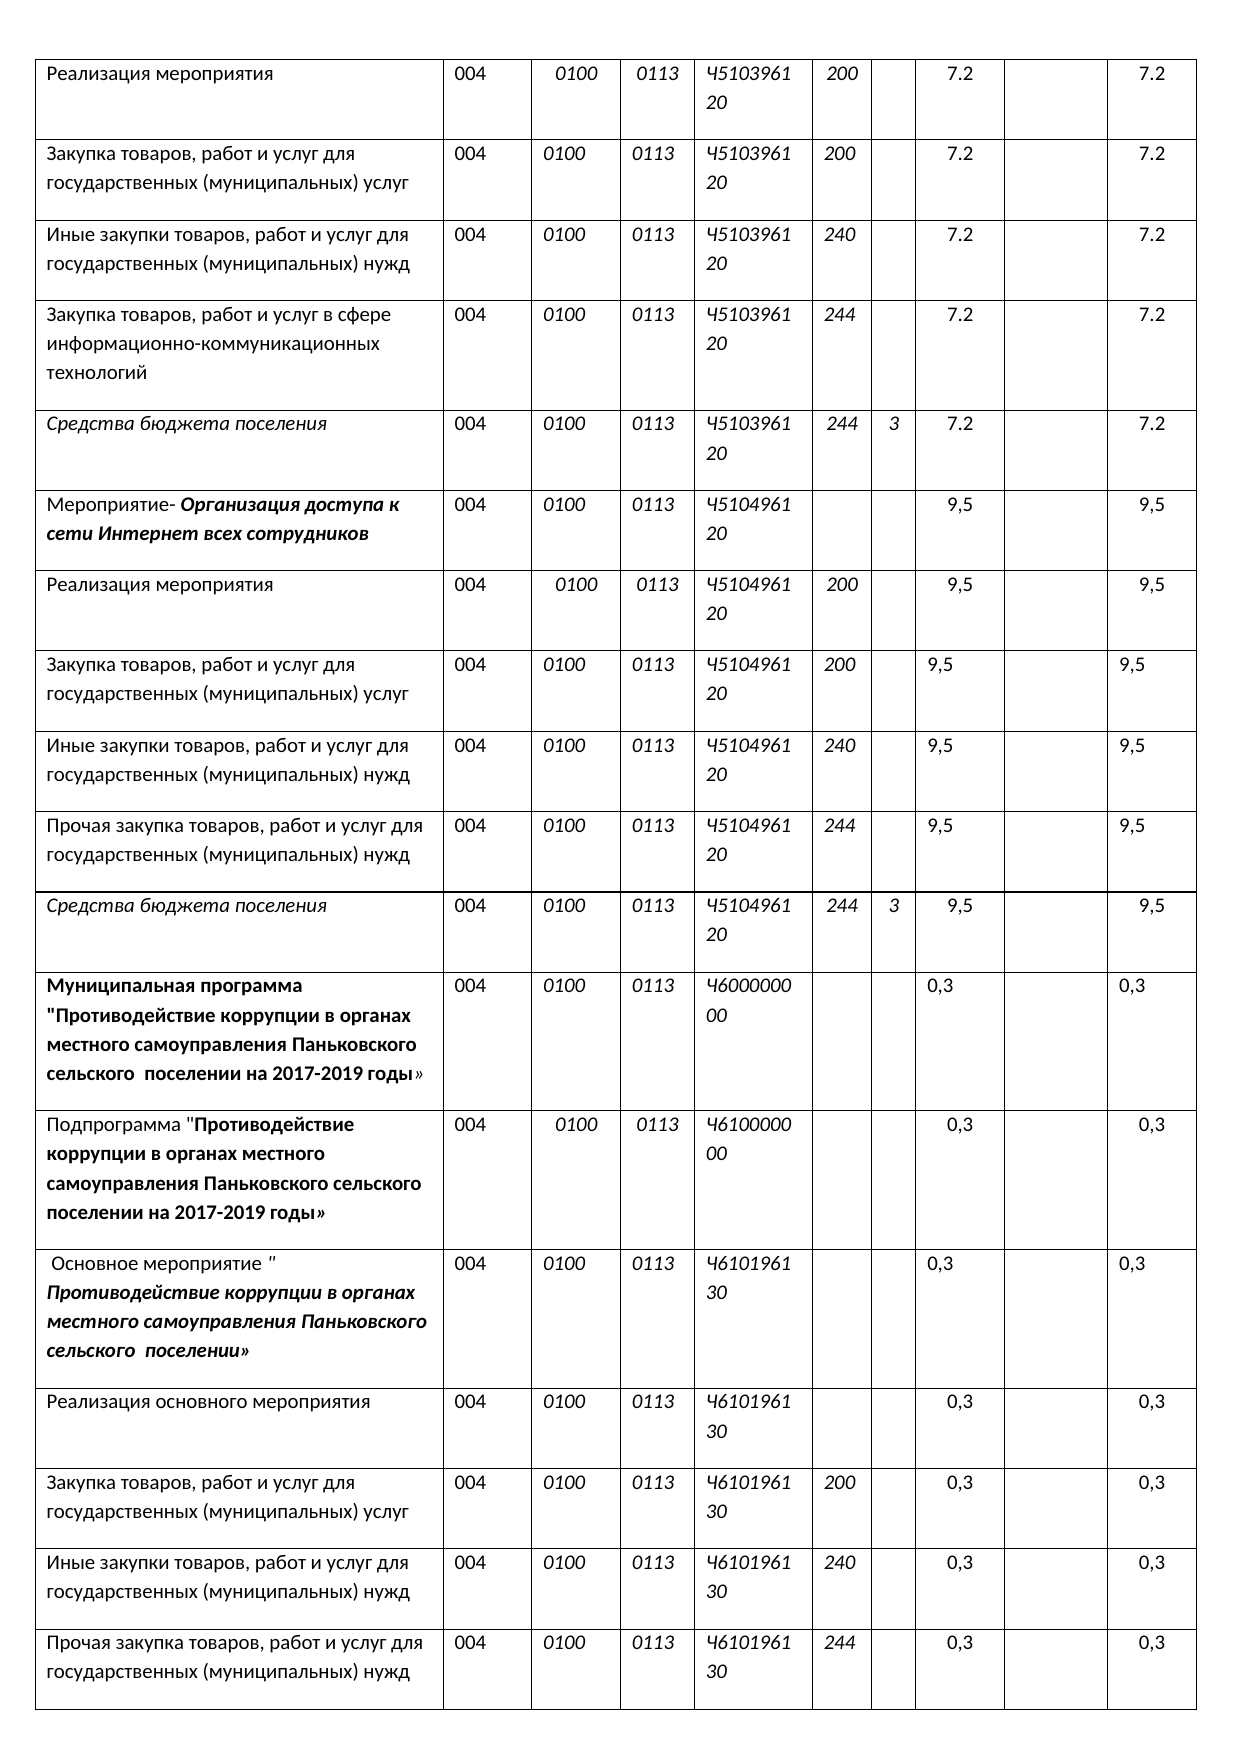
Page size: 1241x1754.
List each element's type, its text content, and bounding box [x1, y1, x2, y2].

table_cell Ч610196130 [695, 1250, 812, 1388]
table_cell [1005, 571, 1107, 650]
table_cell 004 [444, 1111, 531, 1249]
table_cell [1005, 221, 1107, 300]
table_cell [872, 651, 915, 731]
table_cell 0113 [621, 893, 694, 972]
table_cell 0,3 [916, 1630, 1004, 1709]
table_cell 7.2 [1108, 60, 1196, 139]
table_cell [1005, 1250, 1107, 1388]
table_cell 0,3 [916, 1469, 1004, 1548]
table_cell 9,5 [1108, 651, 1196, 731]
table_cell 004 [444, 60, 531, 139]
table_cell [872, 491, 915, 570]
table_cell [813, 1111, 871, 1249]
table_cell 0100 [532, 651, 620, 731]
table_cell 004 [444, 1389, 531, 1468]
table_cell 244 [813, 1630, 871, 1709]
table_cell 0113 [621, 60, 694, 139]
table_cell Мероприятие- Организация доступа к сети Интернет всех сотрудников [36, 491, 443, 570]
table_cell 004 [444, 140, 531, 220]
table_cell Ч510496120 [695, 651, 812, 731]
table_cell 0,3 [1108, 1469, 1196, 1548]
table_cell 240 [813, 1549, 871, 1628]
table_cell 0,3 [1108, 1111, 1196, 1249]
table_cell Ч610000000 [695, 1111, 812, 1249]
table_cell 0113 [621, 221, 694, 300]
table_cell Ч510496120 [695, 571, 812, 650]
table_cell [1005, 1549, 1107, 1628]
table_cell Закупка товаров, работ и услуг для государственных (муниципальных) услуг [36, 140, 443, 220]
table_cell 0113 [621, 491, 694, 570]
table_cell [1005, 1630, 1107, 1709]
table_cell 004 [444, 221, 531, 300]
table_cell 0113 [621, 1549, 694, 1628]
table_cell Ч510396120 [695, 221, 812, 300]
table_cell 004 [444, 732, 531, 811]
table_cell Закупка товаров, работ и услуг для государственных (муниципальных) услуг [36, 651, 443, 731]
table_cell [872, 1630, 915, 1709]
table_cell 240 [813, 732, 871, 811]
table_cell Подпрограмма "Противодействие коррупции в органах местного самоуправления Паньковского сельского поселении на 2017-2019 годы» [36, 1111, 443, 1249]
table_cell [872, 732, 915, 811]
table_cell 244 [813, 301, 871, 409]
table_cell 7.2 [1108, 140, 1196, 220]
table_cell 0113 [621, 1250, 694, 1388]
table_cell 9,5 [1108, 491, 1196, 570]
table_cell 004 [444, 812, 531, 891]
table_cell Реализация мероприятия [36, 571, 443, 650]
table_cell Закупка товаров, работ и услуг в сфере информационно-коммуникационных технологий [36, 301, 443, 409]
table_cell 0100 [532, 571, 620, 650]
table_cell 0113 [621, 571, 694, 650]
table_cell [872, 1549, 915, 1628]
table_cell 200 [813, 1469, 871, 1548]
table_cell 0100 [532, 1389, 620, 1468]
table_cell [872, 1111, 915, 1249]
table_cell 200 [813, 571, 871, 650]
table_cell 0113 [621, 973, 694, 1110]
table_cell Ч510396120 [695, 411, 812, 490]
table_cell [872, 60, 915, 139]
table_cell 0,3 [916, 1111, 1004, 1249]
table_cell 004 [444, 973, 531, 1110]
table_cell 244 [813, 411, 871, 490]
table_cell 0113 [621, 301, 694, 409]
table_cell 9,5 [1108, 732, 1196, 811]
table_cell 9,5 [916, 651, 1004, 731]
table_cell [1005, 893, 1107, 972]
table_cell 0100 [532, 973, 620, 1110]
table_cell 244 [813, 812, 871, 891]
table_cell 0,3 [916, 1549, 1004, 1628]
table_cell Иные закупки товаров, работ и услуг для государственных (муниципальных) нужд [36, 221, 443, 300]
table_cell 004 [444, 301, 531, 409]
table_cell 004 [444, 893, 531, 972]
table_cell 9,5 [916, 571, 1004, 650]
table_cell [1005, 60, 1107, 139]
table_cell Ч610196130 [695, 1389, 812, 1468]
table_cell 0113 [621, 140, 694, 220]
table_cell [872, 1469, 915, 1548]
table_cell [1005, 1469, 1107, 1548]
table_cell Иные закупки товаров, работ и услуг для государственных (муниципальных) нужд [36, 1549, 443, 1628]
table_cell 0113 [621, 1630, 694, 1709]
table_cell [872, 812, 915, 891]
table_cell 004 [444, 571, 531, 650]
table_cell 9,5 [1108, 812, 1196, 891]
table_cell 0,3 [1108, 1389, 1196, 1468]
table_cell Прочая закупка товаров, работ и услуг для государственных (муниципальных) нужд [36, 812, 443, 891]
table_cell 200 [813, 140, 871, 220]
table_cell Иные закупки товаров, работ и услуг для государственных (муниципальных) нужд [36, 732, 443, 811]
table_cell 0113 [621, 1469, 694, 1548]
table_cell 0,3 [916, 1389, 1004, 1468]
table_cell [1005, 812, 1107, 891]
table_cell 0,3 [916, 973, 1004, 1110]
table_cell [1005, 1389, 1107, 1468]
table_cell 0100 [532, 1250, 620, 1388]
table_cell [1005, 491, 1107, 570]
table_cell 0,3 [1108, 973, 1196, 1110]
table_cell 240 [813, 221, 871, 300]
table_cell Основное мероприятие " Противодействие коррупции в органах местного самоуправления Паньковского сельского поселении» [36, 1250, 443, 1388]
table_cell Реализация основного мероприятия [36, 1389, 443, 1468]
table_cell Реализация мероприятия [36, 60, 443, 139]
table_cell [1005, 411, 1107, 490]
table_cell [1005, 1111, 1107, 1249]
table_cell 0100 [532, 893, 620, 972]
table_cell 0,3 [1108, 1549, 1196, 1628]
table_cell Ч510496120 [695, 812, 812, 891]
table_cell 200 [813, 651, 871, 731]
table_cell 0100 [532, 221, 620, 300]
table_cell Ч510396120 [695, 301, 812, 409]
table_cell 200 [813, 60, 871, 139]
table_cell Ч610196130 [695, 1469, 812, 1548]
table_cell [872, 973, 915, 1110]
table_cell 9,5 [916, 491, 1004, 570]
table_cell 3 [872, 411, 915, 490]
table_cell [872, 140, 915, 220]
table_cell [1005, 973, 1107, 1110]
table_cell 9,5 [916, 812, 1004, 891]
table_cell 0113 [621, 651, 694, 731]
table_cell Муниципальная программа "Противодействие коррупции в органах местного самоуправления Паньковского сельского поселении на 2017-2019 годы» [36, 973, 443, 1110]
table_cell [872, 221, 915, 300]
table_cell 0100 [532, 60, 620, 139]
table_cell [1005, 732, 1107, 811]
table_cell Ч510496120 [695, 893, 812, 972]
table_cell 7.2 [916, 221, 1004, 300]
table_cell Ч510396120 [695, 140, 812, 220]
table_cell Ч610196130 [695, 1630, 812, 1709]
table_cell 9,5 [1108, 893, 1196, 972]
table_cell 7.2 [1108, 221, 1196, 300]
table_cell [1005, 301, 1107, 409]
table_cell Ч510496120 [695, 491, 812, 570]
table_cell [813, 973, 871, 1110]
table_cell [872, 1250, 915, 1388]
table_cell 9,5 [916, 893, 1004, 972]
table_cell 004 [444, 651, 531, 731]
table_cell 004 [444, 1549, 531, 1628]
table_cell [813, 1389, 871, 1468]
table_cell 0113 [621, 1111, 694, 1249]
table_cell 004 [444, 411, 531, 490]
table_cell 004 [444, 491, 531, 570]
table_cell [872, 571, 915, 650]
table_cell 3 [872, 893, 915, 972]
table_cell 9,5 [1108, 571, 1196, 650]
table_cell 0100 [532, 1469, 620, 1548]
table_cell 0100 [532, 812, 620, 891]
table_cell [813, 1250, 871, 1388]
table_cell 0113 [621, 1389, 694, 1468]
table_cell 7.2 [916, 301, 1004, 409]
table_cell [872, 1389, 915, 1468]
table_cell Закупка товаров, работ и услуг для государственных (муниципальных) услуг [36, 1469, 443, 1548]
table_cell 0100 [532, 491, 620, 570]
table_cell 244 [813, 893, 871, 972]
table_cell Ч510496120 [695, 732, 812, 811]
table_cell 7.2 [1108, 411, 1196, 490]
table_cell 0100 [532, 411, 620, 490]
table_cell 0100 [532, 1630, 620, 1709]
table_cell Ч610196130 [695, 1549, 812, 1628]
table_cell 7.2 [1108, 301, 1196, 409]
table_cell 0,3 [1108, 1630, 1196, 1709]
table_cell 0100 [532, 140, 620, 220]
table_cell 0100 [532, 1549, 620, 1628]
table_cell [872, 301, 915, 409]
table_cell Ч600000000 [695, 973, 812, 1110]
table_cell 0,3 [916, 1250, 1004, 1388]
table_cell 004 [444, 1630, 531, 1709]
table_cell 7.2 [916, 140, 1004, 220]
table_cell [1005, 651, 1107, 731]
table_cell 7.2 [916, 60, 1004, 139]
table_cell 0113 [621, 812, 694, 891]
table_cell 0100 [532, 732, 620, 811]
table_cell Средства бюджета поселения [36, 411, 443, 490]
table_cell 0100 [532, 1111, 620, 1249]
table_cell 0113 [621, 732, 694, 811]
table_cell Средства бюджета поселения [36, 893, 443, 972]
table_cell 0100 [532, 301, 620, 409]
table_cell 0113 [621, 411, 694, 490]
table_cell 7.2 [916, 411, 1004, 490]
table_cell [1005, 140, 1107, 220]
table_cell 9,5 [916, 732, 1004, 811]
table_cell [813, 491, 871, 570]
table_cell 004 [444, 1250, 531, 1388]
table_cell Прочая закупка товаров, работ и услуг для государственных (муниципальных) нужд [36, 1630, 443, 1709]
table_cell 0,3 [1108, 1250, 1196, 1388]
table_cell 004 [444, 1469, 531, 1548]
table_cell Ч510396120 [695, 60, 812, 139]
